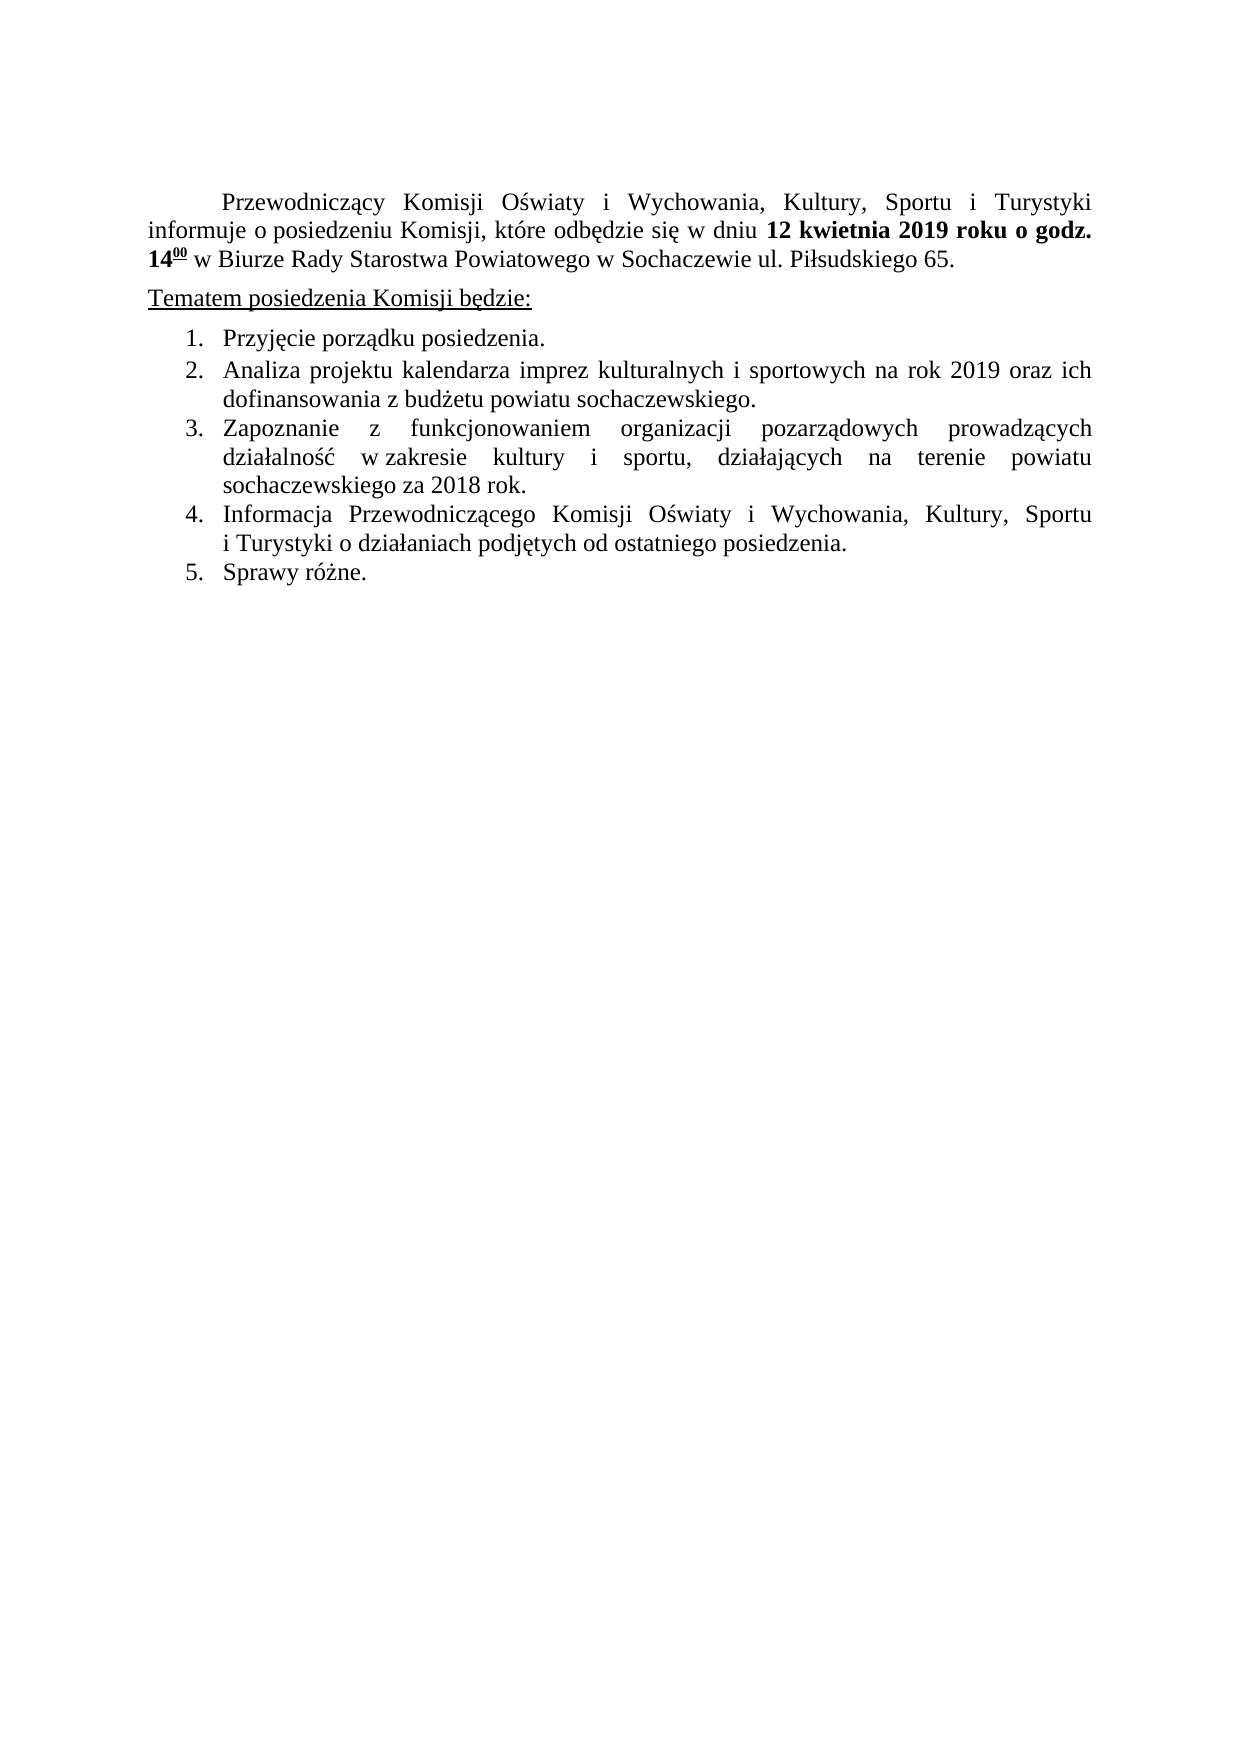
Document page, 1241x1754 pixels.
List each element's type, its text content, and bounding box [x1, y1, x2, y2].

text Przewodniczący Komisji Oświaty i Wychowania, Kultury, Sportu i Turystyki informuje o posiedzeniu Komisji, które odbędzie się w dniu 12 kwietnia 2019 roku o godz. 1400 w Biurze Rady Starostwa Powiatowego w Sochaczewie ul. Piłsudskiego 65. [148, 158, 1093, 273]
list Zapoznanie z funkcjonowaniem organizacji pozarządowych prowadzących działalność w zakresie kultury i sportu, działających na terenie powiatu sochaczewskiego za 2018 rok. [185, 413, 1093, 499]
text Tematem posiedzenia Komisji będzie: [148, 283, 1093, 312]
list Analiza projektu kalendarza imprez kulturalnych i sportowych na rok 2019 oraz ich dofinansowania z budżetu powiatu sochaczewskiego. [185, 356, 1093, 413]
list Sprawy różne. [185, 557, 1093, 586]
list Informacja Przewodniczącego Komisji Oświaty i Wychowania, Kultury, Sportu i Turystyki o działaniach podjętych od ostatniego posiedzenia. [185, 499, 1093, 557]
list Przyjęcie porządku posiedzenia. [185, 323, 1093, 351]
